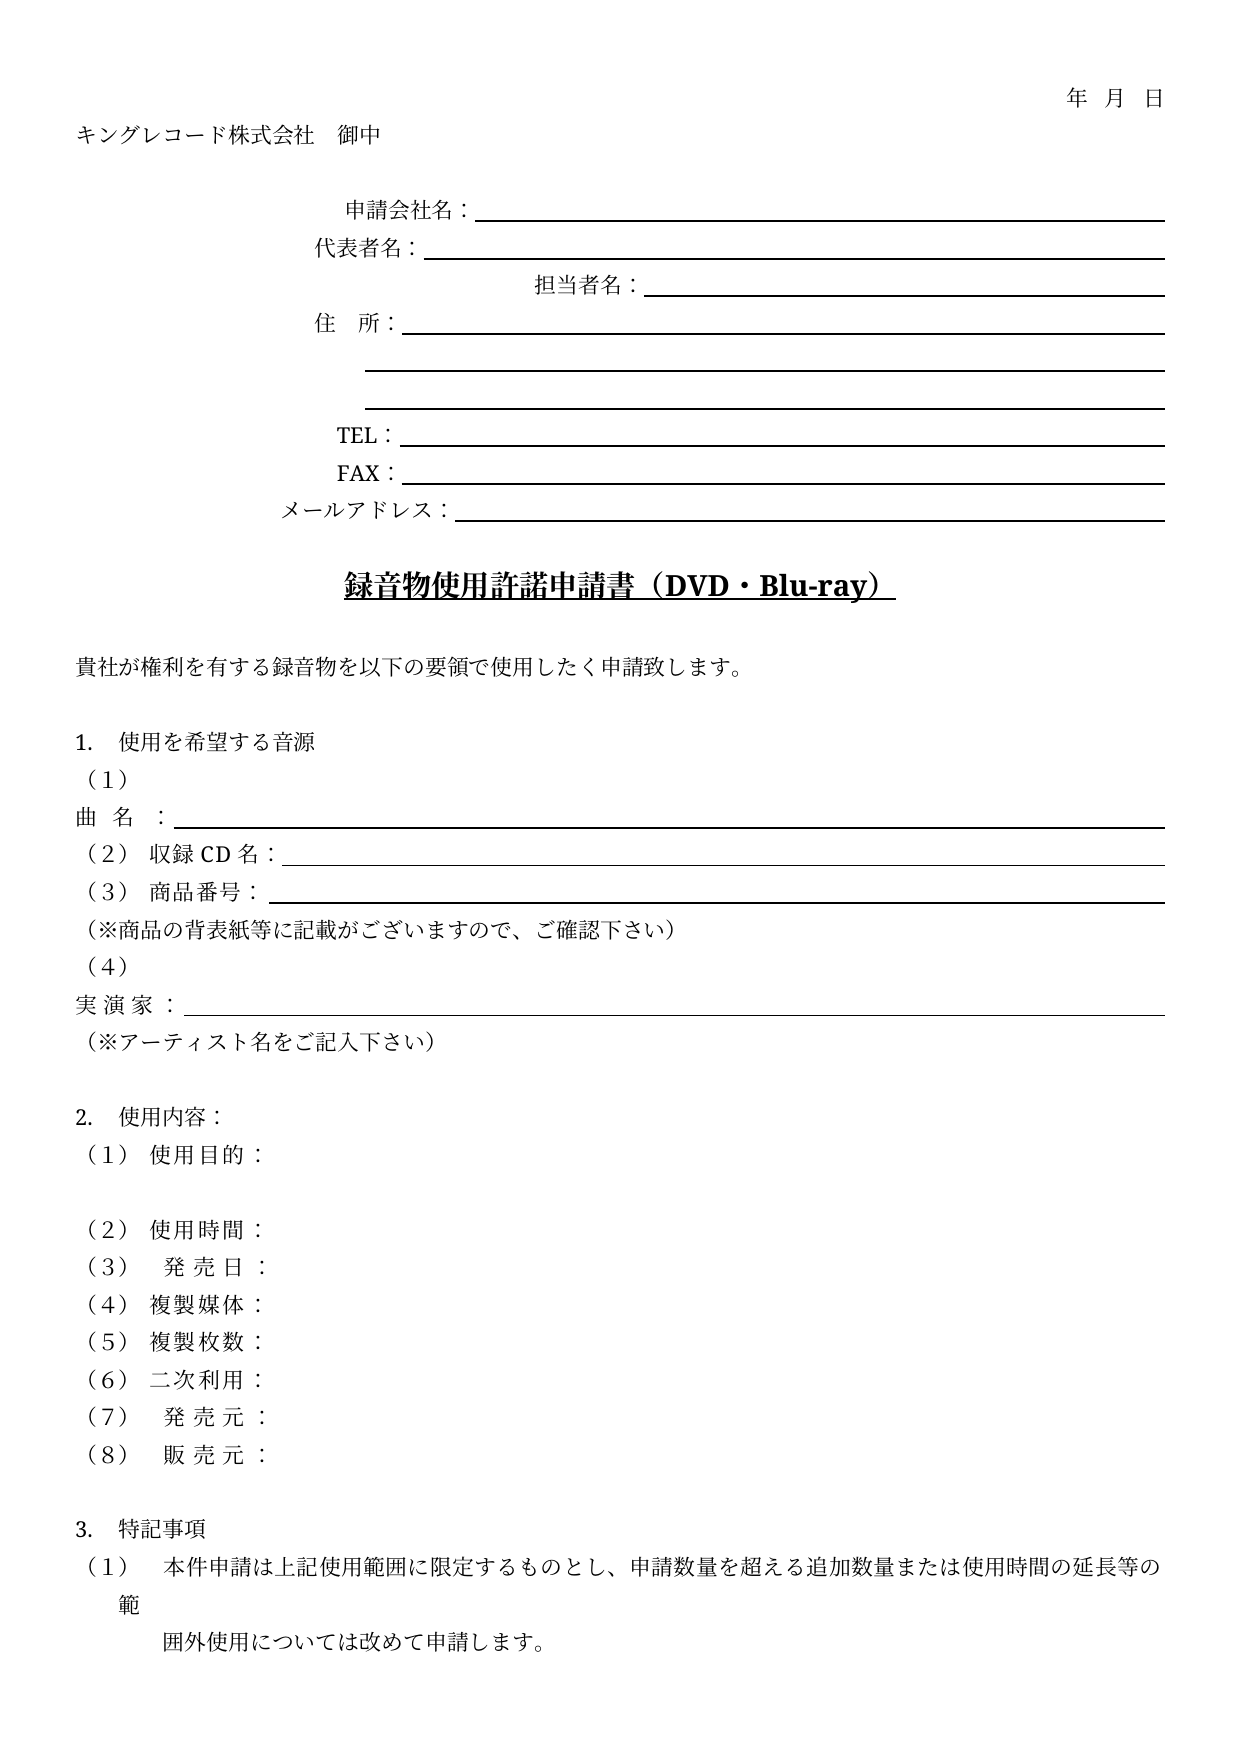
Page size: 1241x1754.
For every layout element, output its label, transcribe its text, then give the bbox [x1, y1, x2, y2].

list 商品番号： [75, 869, 1165, 907]
text 住 所： [75, 300, 1168, 337]
text FAX： [75, 450, 1168, 487]
text （※商品の背表紙等に記載がございますので、ご確認下さい） [75, 907, 1165, 944]
text 年 月 日 [75, 75, 1165, 112]
list 曲名： [75, 757, 1165, 832]
list 本件申請は上記使用範囲に限定するものとし、申請数量を超える追加数量または使用時間の延長等の範 [75, 1544, 1165, 1619]
list 複製媒体： [75, 1282, 1165, 1319]
text 申請会社名： [75, 187, 1165, 225]
list 販売元： [75, 1432, 1165, 1469]
list 発売元： [75, 1394, 1165, 1432]
list 二次利用： [75, 1357, 1165, 1394]
text 録音物使用許諾申請書（DVD・Blu-ray） [75, 562, 1165, 604]
text メールアドレス： [75, 487, 1168, 525]
list 使用目的： [75, 1132, 1165, 1169]
text 担当者名： [75, 262, 1168, 300]
text TEL： [75, 412, 1168, 450]
list 実演家： [75, 944, 1165, 1019]
text 囲外使用については改めて申請します。 [75, 1619, 1165, 1657]
list 使用内容： [75, 1094, 1165, 1132]
list 使用を希望する音源 [75, 719, 1165, 757]
list 使用時間： [75, 1207, 1165, 1244]
list 発売日： [75, 1244, 1165, 1282]
text 貴社が権利を有する録音物を以下の要領で使用したく申請致します。 [75, 644, 1165, 682]
list 収録CD名： [75, 832, 1165, 869]
text キングレコード株式会社 御中 [75, 112, 1165, 150]
text （※アーティスト名をご記入下さい） [75, 1019, 1165, 1057]
text 代表者名： [75, 225, 1168, 262]
list 複製枚数： [75, 1319, 1165, 1357]
list 特記事項 [75, 1507, 1165, 1544]
